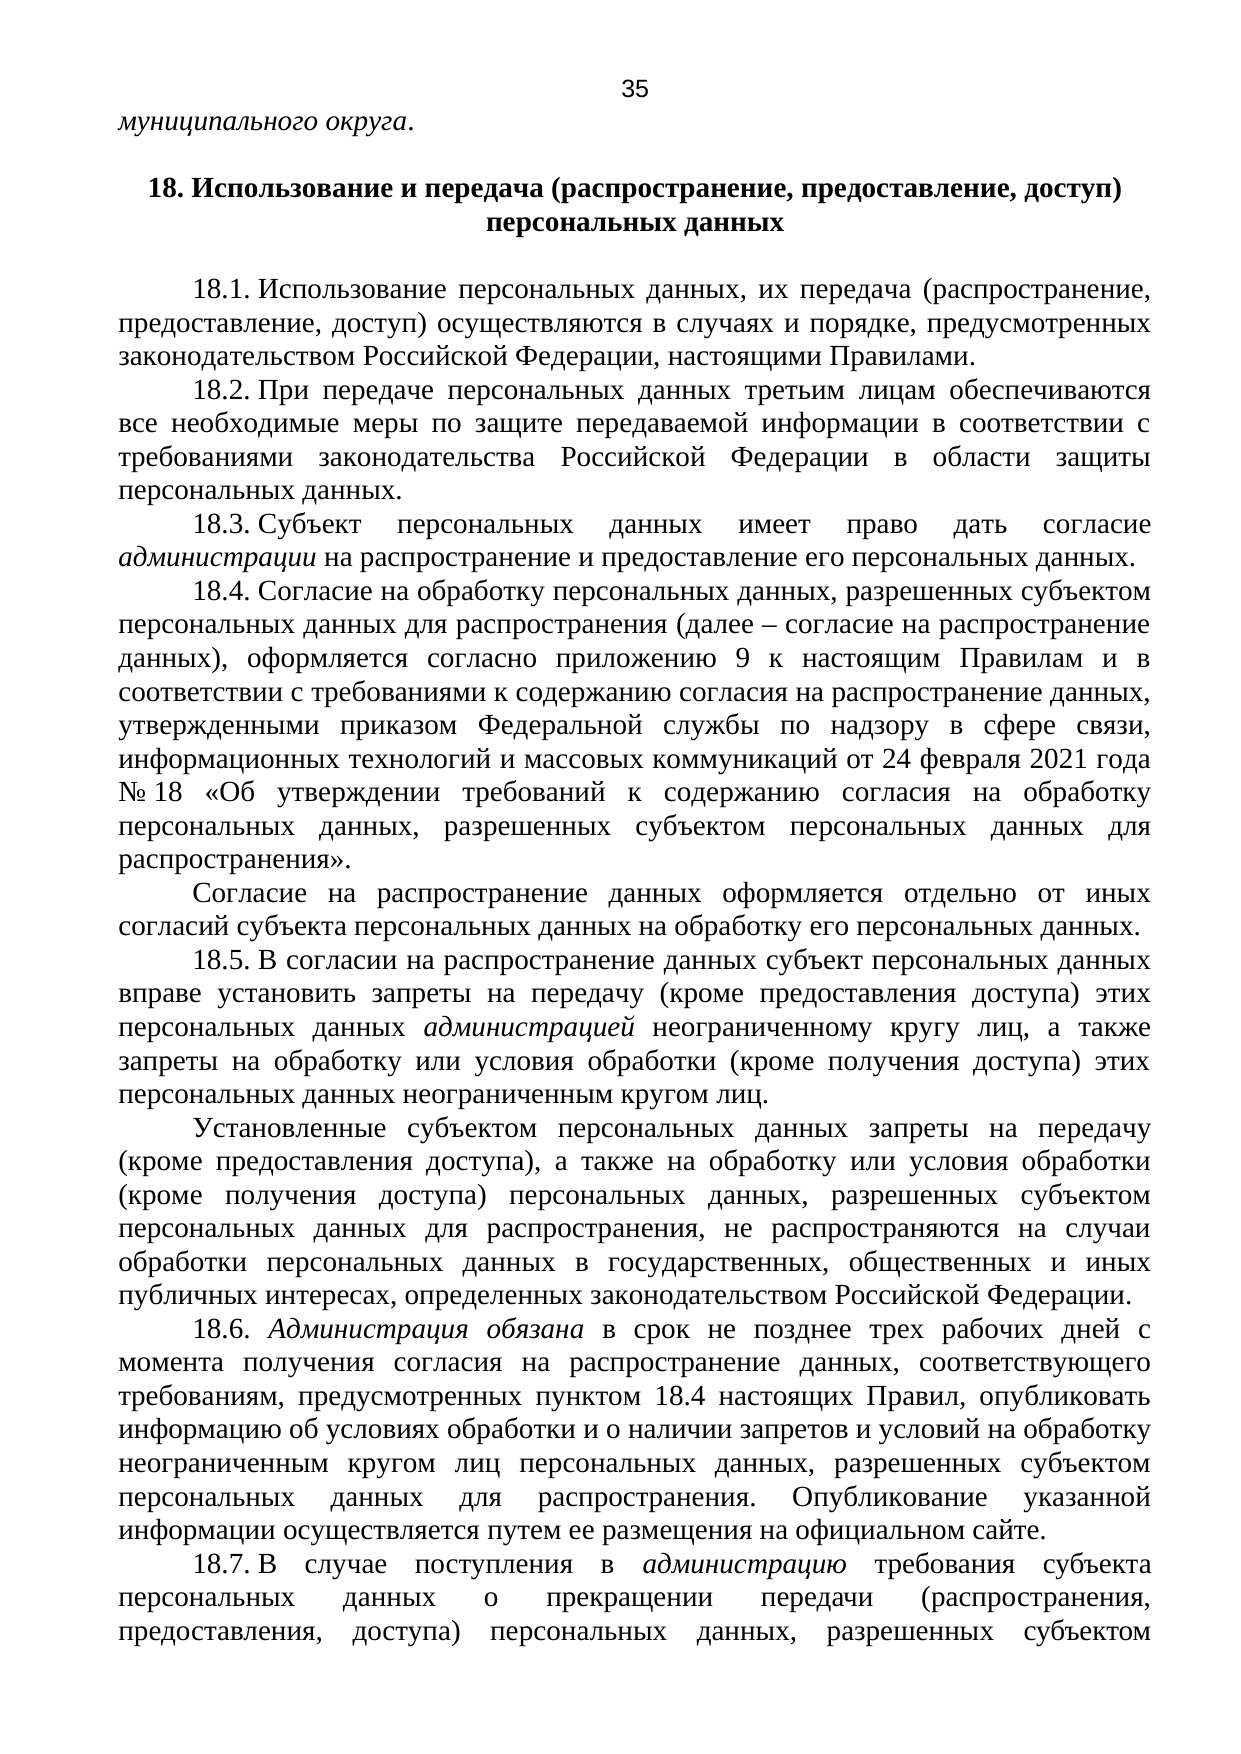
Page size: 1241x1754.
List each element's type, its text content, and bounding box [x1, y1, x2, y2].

text 18.3. Субъект персональных данных имеет право дать согласие администрации на распространение и предоставление его персональных данных. [118, 506, 1152, 573]
text 18.1. Использование персональных данных, их передача (распространение, предоставление, доступ) осуществляются в случаях и порядке, предусмотренных законодательством Российской Федерации, настоящими Правилами. [118, 271, 1152, 372]
subtitle Согласие на распространение данных оформляется отдельно от иных согласий субъекта персональных данных на обработку его персональных данных. [118, 875, 1152, 942]
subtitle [118, 1546, 1152, 1646]
subtitle 18.5. В согласии на распространение данных субъект персональных данных вправе установить запреты на передачу (кроме предоставления доступа) этих персональных данных администрацией неограниченному кругу лиц, а также запреты на обработку или условия обработки (кроме получения доступа) этих персональных данных неограниченным кругом лиц. [118, 942, 1152, 1110]
subtitle 18.4. Согласие на обработку персональных данных, разрешенных субъектом персональных данных для распространения (далее – согласие на распространение данных), оформляется согласно приложению 9 к настоящим Правилам и в соответствии с требованиями к содержанию согласия на распространение данных, утвержденными приказом Федеральной службы по надзору в сфере связи, информационных технологий и массовых коммуникаций от 24 февраля 2021 года № 18 «Об утверждении требований к содержанию согласия на обработку персональных данных, разрешенных субъектом персональных данных для распространения». [118, 573, 1152, 875]
text Установленные субъектом персональных данных запреты на передачу (кроме предоставления доступа), а также на обработку или условия обработки (кроме получения доступа) персональных данных, разрешенных субъектом персональных данных для распространения, не распространяются на случаи обработки персональных данных в государственных, общественных и иных публичных интересах, определенных законодательством Российской Федерации. [118, 1110, 1152, 1311]
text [118, 103, 1152, 137]
text 18.6. Администрация обязана в срок не позднее трех рабочих дней с момента получения согласия на распространение данных, соответствующего требованиям, предусмотренных пунктом 18.4 настоящих Правил, опубликовать информацию об условиях обработки и о наличии запретов и условий на обработку неограниченным кругом лиц персональных данных, разрешенных субъектом персональных данных для распространения. Опубликование указанной информации осуществляется путем ее размещения на официальном сайте. [118, 1311, 1152, 1546]
subtitle 18. Использование и передача (распространение, предоставление, доступ) персональных данных [118, 171, 1152, 238]
text 18.2. При передаче персональных данных третьим лицам обеспечиваются все необходимые меры по защите передаваемой информации в соответствии с требованиями законодательства Российской Федерации в области защиты персональных данных. [118, 372, 1152, 506]
